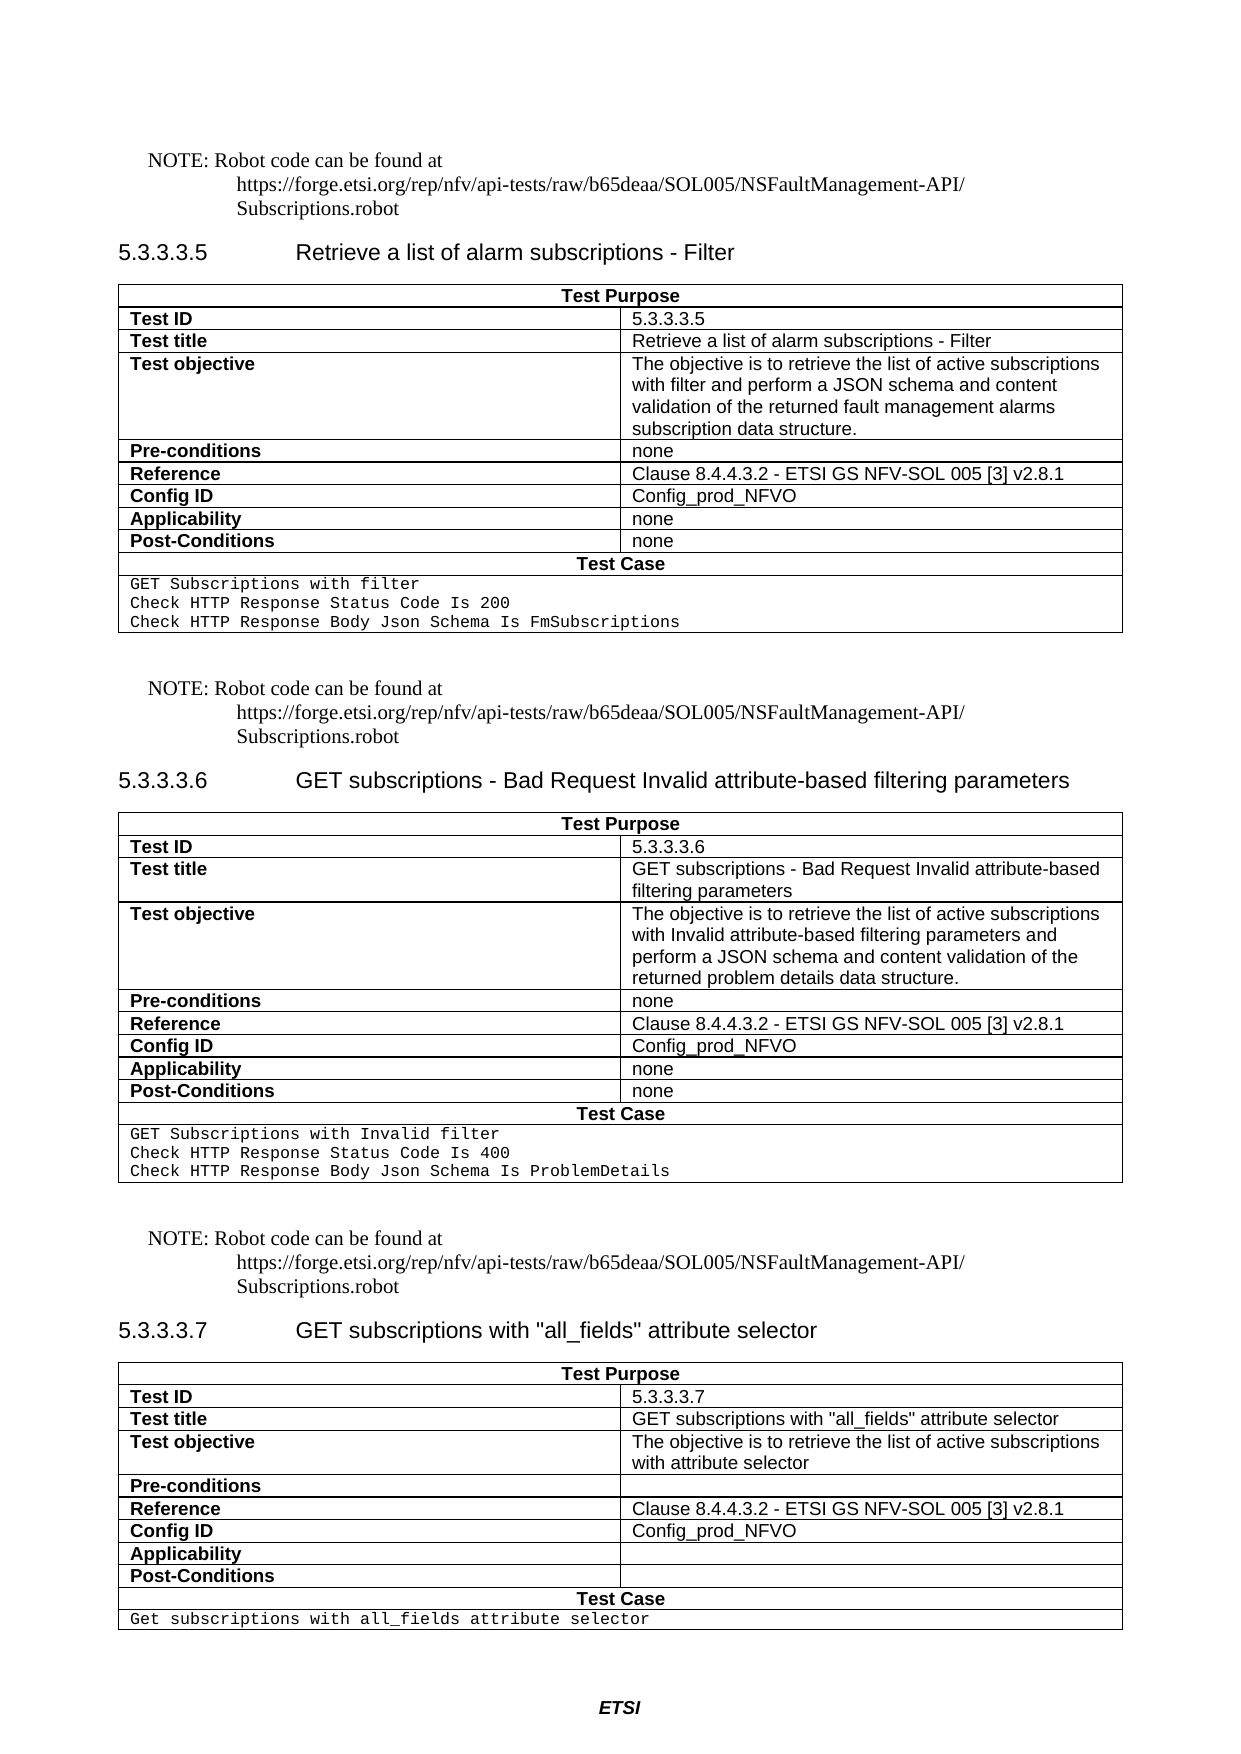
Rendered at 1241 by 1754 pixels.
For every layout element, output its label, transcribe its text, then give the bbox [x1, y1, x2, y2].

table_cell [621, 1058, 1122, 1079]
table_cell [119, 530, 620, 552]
subtitle 5.3.3.3.7 GET subscriptions with "all_fields" attribute selector [118, 1317, 1122, 1343]
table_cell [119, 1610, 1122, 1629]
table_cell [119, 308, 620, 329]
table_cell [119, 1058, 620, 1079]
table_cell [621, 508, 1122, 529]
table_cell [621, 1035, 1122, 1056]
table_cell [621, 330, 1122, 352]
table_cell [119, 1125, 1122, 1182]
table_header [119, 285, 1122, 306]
text NOTE: Robot code can be found at https://forge.etsi.org/rep/nfv/api-tests/raw/b65deaa/SOL005/NSFaultManagement-API/Subscriptions.robot [148, 676, 1122, 748]
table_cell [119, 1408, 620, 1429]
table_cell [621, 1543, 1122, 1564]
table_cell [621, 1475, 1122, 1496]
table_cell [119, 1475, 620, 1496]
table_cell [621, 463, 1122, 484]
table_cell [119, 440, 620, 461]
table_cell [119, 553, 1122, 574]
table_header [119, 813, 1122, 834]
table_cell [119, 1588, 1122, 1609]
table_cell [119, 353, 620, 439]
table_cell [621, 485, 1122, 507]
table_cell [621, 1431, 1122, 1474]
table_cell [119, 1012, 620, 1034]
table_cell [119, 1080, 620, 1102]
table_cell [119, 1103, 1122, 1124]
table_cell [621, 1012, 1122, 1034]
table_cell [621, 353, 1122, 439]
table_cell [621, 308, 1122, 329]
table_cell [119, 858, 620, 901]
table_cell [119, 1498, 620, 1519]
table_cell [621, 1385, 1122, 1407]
subtitle 5.3.3.3.5 Retrieve a list of alarm subscriptions - Filter [118, 239, 1122, 265]
text NOTE: Robot code can be found at https://forge.etsi.org/rep/nfv/api-tests/raw/b65deaa/SOL005/NSFaultManagement-API/Subscriptions.robot [148, 148, 1122, 220]
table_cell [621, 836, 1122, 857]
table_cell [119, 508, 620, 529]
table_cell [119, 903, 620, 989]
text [148, 1226, 1122, 1298]
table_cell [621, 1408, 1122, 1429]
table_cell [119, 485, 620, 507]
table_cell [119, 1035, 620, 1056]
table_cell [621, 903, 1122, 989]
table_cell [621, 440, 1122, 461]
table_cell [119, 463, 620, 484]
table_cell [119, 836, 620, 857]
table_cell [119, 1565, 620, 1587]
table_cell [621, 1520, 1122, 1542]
subtitle 5.3.3.3.6 GET subscriptions - Bad Request Invalid attribute-based filtering parameters [118, 767, 1122, 793]
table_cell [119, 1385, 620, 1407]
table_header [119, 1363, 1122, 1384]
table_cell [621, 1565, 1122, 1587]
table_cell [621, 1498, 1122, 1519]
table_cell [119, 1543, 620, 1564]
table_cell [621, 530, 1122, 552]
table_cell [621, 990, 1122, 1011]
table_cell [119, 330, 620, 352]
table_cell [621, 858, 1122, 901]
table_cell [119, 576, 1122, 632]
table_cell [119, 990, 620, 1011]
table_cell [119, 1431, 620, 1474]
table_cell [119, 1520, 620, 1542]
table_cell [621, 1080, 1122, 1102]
